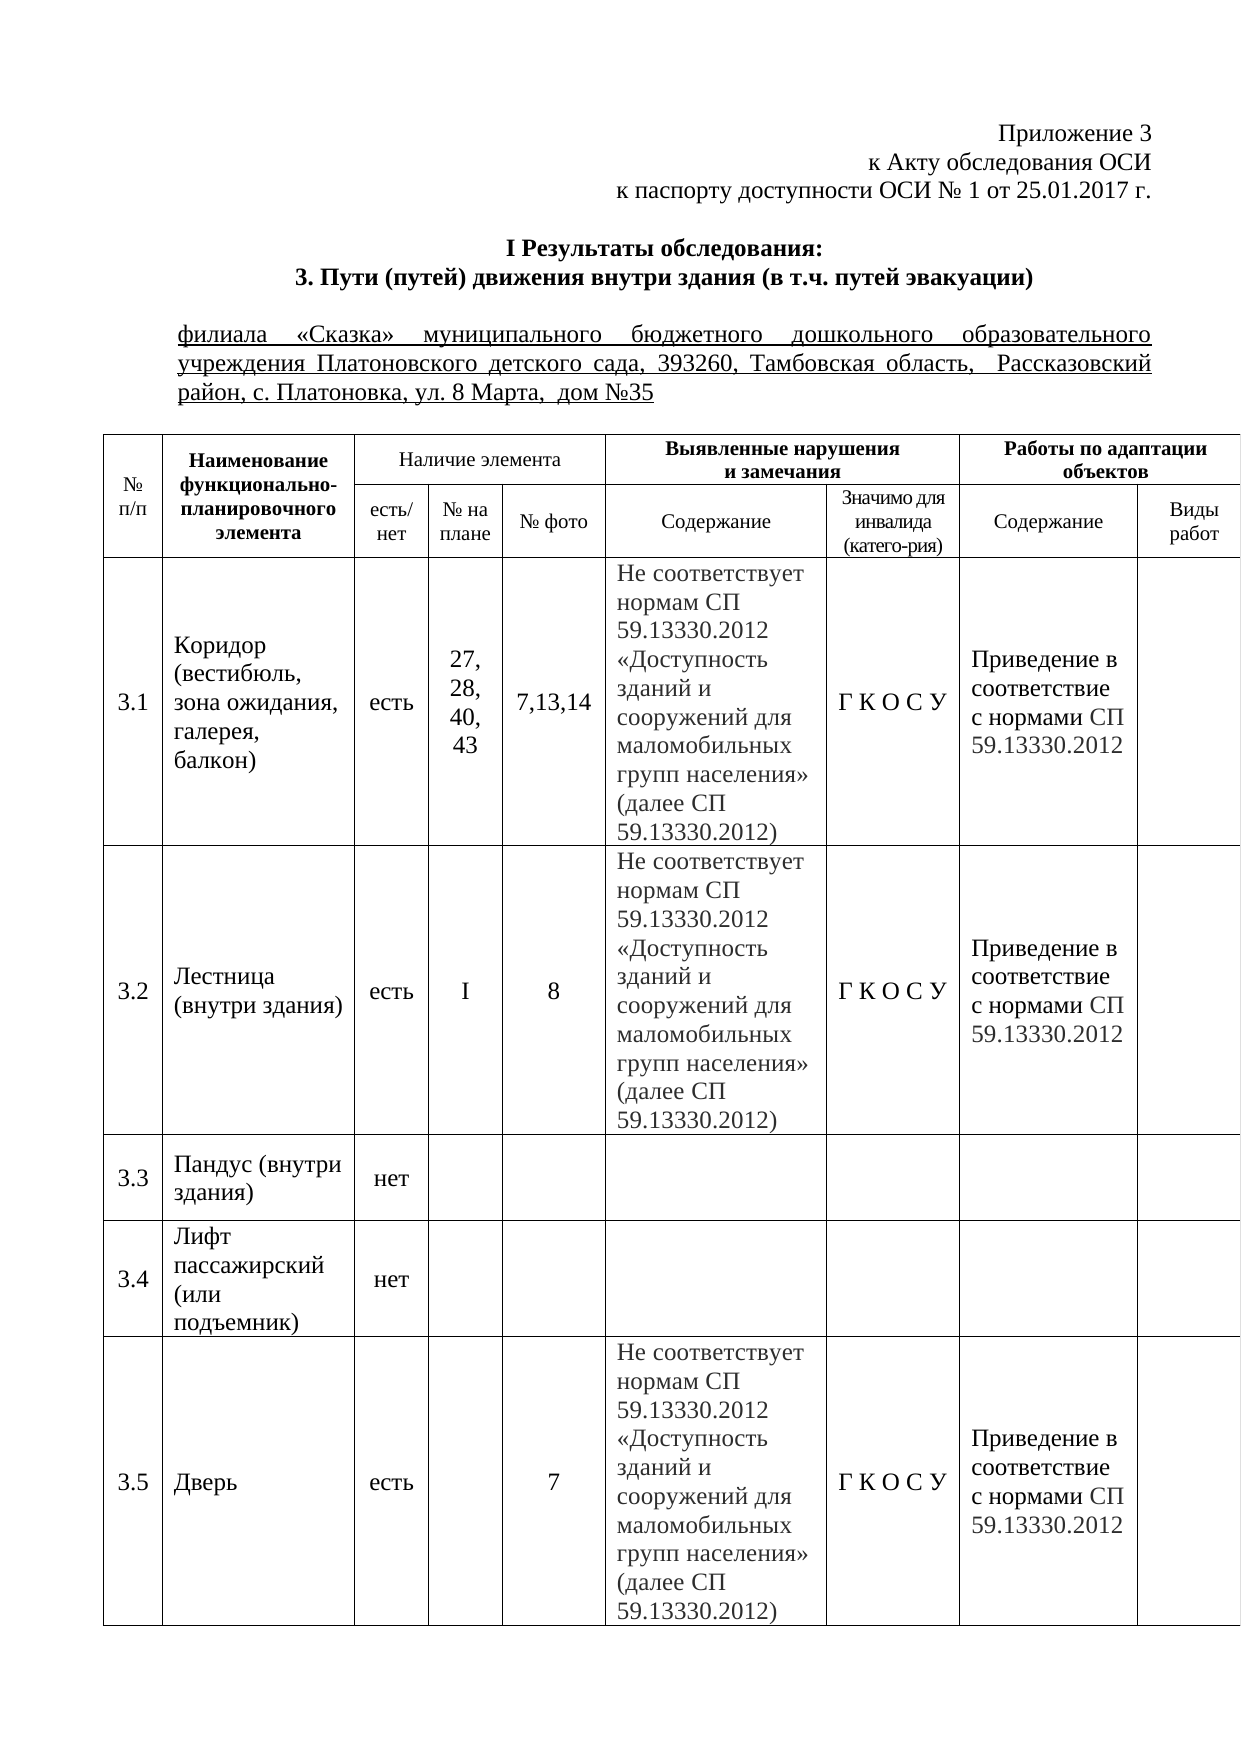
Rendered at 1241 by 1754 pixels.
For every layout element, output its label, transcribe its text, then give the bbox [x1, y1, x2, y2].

table_cell Виды работ [1138, 485, 1240, 557]
table_cell 27, 28, 40, 43 [429, 558, 502, 845]
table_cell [606, 1337, 826, 1625]
table_cell [960, 1135, 1137, 1220]
table_cell Содержание [606, 485, 826, 557]
table_cell 7 [503, 1337, 605, 1625]
table_cell 3.3 [104, 1135, 162, 1220]
table_cell 8 [503, 846, 605, 1134]
table_cell 3.2 [104, 846, 162, 1134]
table_cell Не соответствует нормам СП 59.13330.2012 «Доступность зданий и сооружений для маломобильных групп населения» (далее СП 59.13330.2012) [606, 558, 826, 845]
table_cell нет [355, 1221, 428, 1336]
table_cell [503, 1135, 605, 1220]
text к Акту обследования ОСИ [177, 147, 1152, 176]
text филиала «Сказка» муниципального бюджетного дошкольного образовательного учреждения Платоновского детского сада, 393260, Тамбовская область, Рассказовский район, с. Платоновка, ул. 8 Марта, дом №35 [177, 374, 1152, 406]
table_cell [429, 1337, 502, 1625]
table_cell нет [355, 1135, 428, 1220]
table_cell Г К О С У [827, 1337, 959, 1625]
table_cell [1138, 1337, 1240, 1625]
table_cell Приведение в соответствие с нормами СП 59.13330.2012 [960, 558, 1137, 845]
table_cell Значимо для инвалида (катего-рия) [827, 485, 959, 557]
table_cell Лестница (внутри здания) [163, 846, 354, 1134]
table_header № п/п [104, 435, 162, 557]
table_cell Приведение в соответствие с нормами СП 59.13330.2012 [960, 846, 1137, 1134]
table_cell Пандус (внутри здания) [163, 1135, 354, 1220]
table_cell Содержание [960, 485, 1137, 557]
text филиала «Сказка» муниципального бюджетного дошкольного образовательного учреждения Платоновского детского сада, 393260, Тамбовская область, Рассказовский район, с. Платоновка, ул. 8 Марта, дом №35 [177, 345, 1152, 373]
table_header Наименование функционально-планировочного элемента [163, 435, 354, 557]
table_cell 3.4 [104, 1221, 162, 1336]
table_cell [1138, 846, 1240, 1134]
text к паспорту доступности ОСИ № 1 от 25.01.2017 г. [177, 176, 1152, 204]
table_cell № на плане [429, 485, 502, 557]
table_header Наличие элемента [355, 435, 605, 483]
table_cell Дверь [163, 1337, 354, 1625]
table_cell [1138, 558, 1240, 845]
table_header Выявленные нарушения и замечания [606, 435, 959, 483]
table_cell [429, 1221, 502, 1336]
table_cell Коридор (вестибюль, зона ожидания, галерея, балкон) [163, 558, 354, 845]
table_cell Лифт пассажирский (или подъемник) [163, 1221, 354, 1336]
table_cell Не соответствует нормам СП 59.13330.2012 «Доступность зданий и сооружений для маломобильных групп населения» (далее СП 59.13330.2012) [606, 846, 826, 1134]
table_cell [503, 1221, 605, 1336]
table_cell [606, 1135, 826, 1220]
table_cell [960, 1221, 1137, 1336]
text I Результаты обследования: [177, 233, 1152, 262]
table_cell 7,13,14 [503, 558, 605, 845]
table_cell [429, 1135, 502, 1220]
table_cell [1138, 1135, 1240, 1220]
table_cell есть [355, 846, 428, 1134]
text Приложение 3 [177, 118, 1152, 147]
table_header Работы по адаптации объектов [960, 435, 1240, 483]
text филиала «Сказка» муниципального бюджетного дошкольного образовательного учреждения Платоновского детского сада, 393260, Тамбовская область, Рассказовский район, с. Платоновка, ул. 8 Марта, дом №35 [177, 319, 1152, 344]
table_cell Г К О С У [827, 558, 959, 845]
table_cell есть/ нет [355, 485, 428, 557]
table_cell есть [355, 558, 428, 845]
table_cell [827, 1135, 959, 1220]
table_cell № фото [503, 485, 605, 557]
text 3. Пути (путей) движения внутри здания (в т.ч. путей эвакуации) [177, 262, 1152, 291]
table_cell 3.1 [104, 558, 162, 845]
table_cell [606, 1221, 826, 1336]
table_cell Г К О С У [827, 846, 959, 1134]
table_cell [960, 1337, 1137, 1625]
table_cell I [429, 846, 502, 1134]
table_cell [1138, 1221, 1240, 1336]
table_cell [827, 1221, 959, 1336]
table_cell есть [355, 1337, 428, 1625]
table_cell 3.5 [104, 1337, 162, 1625]
